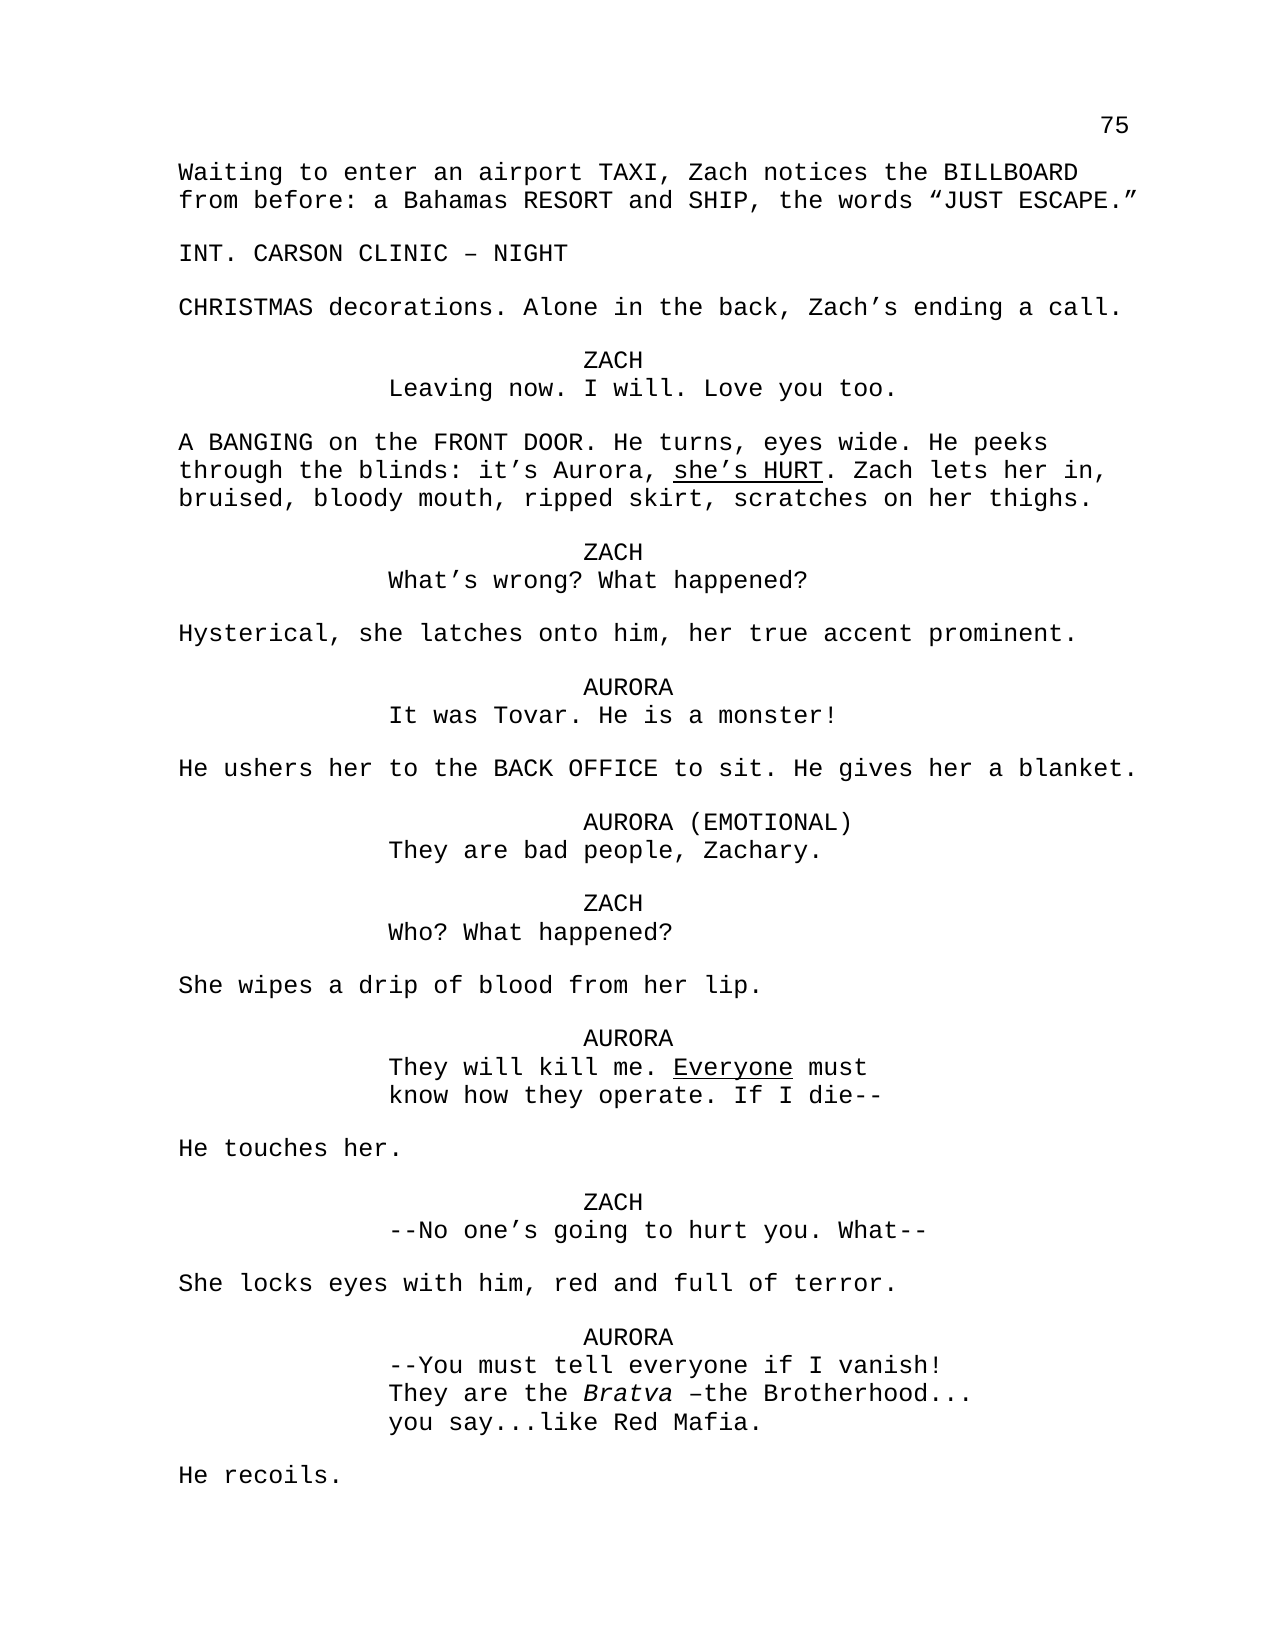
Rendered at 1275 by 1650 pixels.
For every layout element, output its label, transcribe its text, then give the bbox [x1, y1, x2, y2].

text They are bad people, Zachary. [388, 838, 930, 866]
text They will kill me. Everyone must know how they operate. If I die-- [388, 1054, 930, 1111]
text aurora [583, 674, 975, 703]
text She locks eyes with him, red and full of terror. [178, 1271, 1125, 1299]
text Leaving now. I will. Love you too. [388, 376, 930, 404]
text He ushers her to the BACK OFFICE to sit. He gives her a blanket. [178, 756, 1144, 784]
text aurora [583, 1324, 975, 1353]
text int. carson clinic – night [178, 241, 1125, 269]
text CHRISTMAS decorations. Alone in the back, Zach’s ending a call. [178, 294, 1125, 323]
text It was Tovar. He is a monster! [388, 703, 930, 731]
text He touches her. [178, 1136, 1125, 1164]
text A BANGING on the FRONT DOOR. He turns, eyes wide. He peeks through the blinds: it’s Aurora, she’s HURT. Zach lets her in, bruised, bloody mouth, ripped skirt, scratches on her thighs. [178, 429, 1144, 514]
text He recoils. [178, 1463, 1125, 1491]
text What’s wrong? What happened? [388, 568, 930, 596]
text Waiting to enter an airport TAXI, Zach notices the BILLBOARD from before: a Bahamas RESORT and SHIP, the words “JUST ESCAPE.” [178, 159, 1144, 216]
text Hysterical, she latches onto him, her true accent prominent. [178, 621, 1125, 649]
text aurora [583, 1026, 975, 1054]
text Who? What happened? [388, 919, 930, 948]
text zach [583, 1189, 975, 1218]
text aurora (emotional) [583, 809, 975, 838]
text --No one’s going to hurt you. What-- [388, 1218, 930, 1246]
text --You must tell everyone if I vanish! They are the Bratva –the Brotherhood... you say...like Red Mafia. [388, 1353, 975, 1438]
text She wipes a drip of blood from her lip. [178, 973, 1125, 1001]
text zach [583, 348, 975, 376]
text zach [583, 891, 975, 919]
text zach [583, 539, 975, 568]
